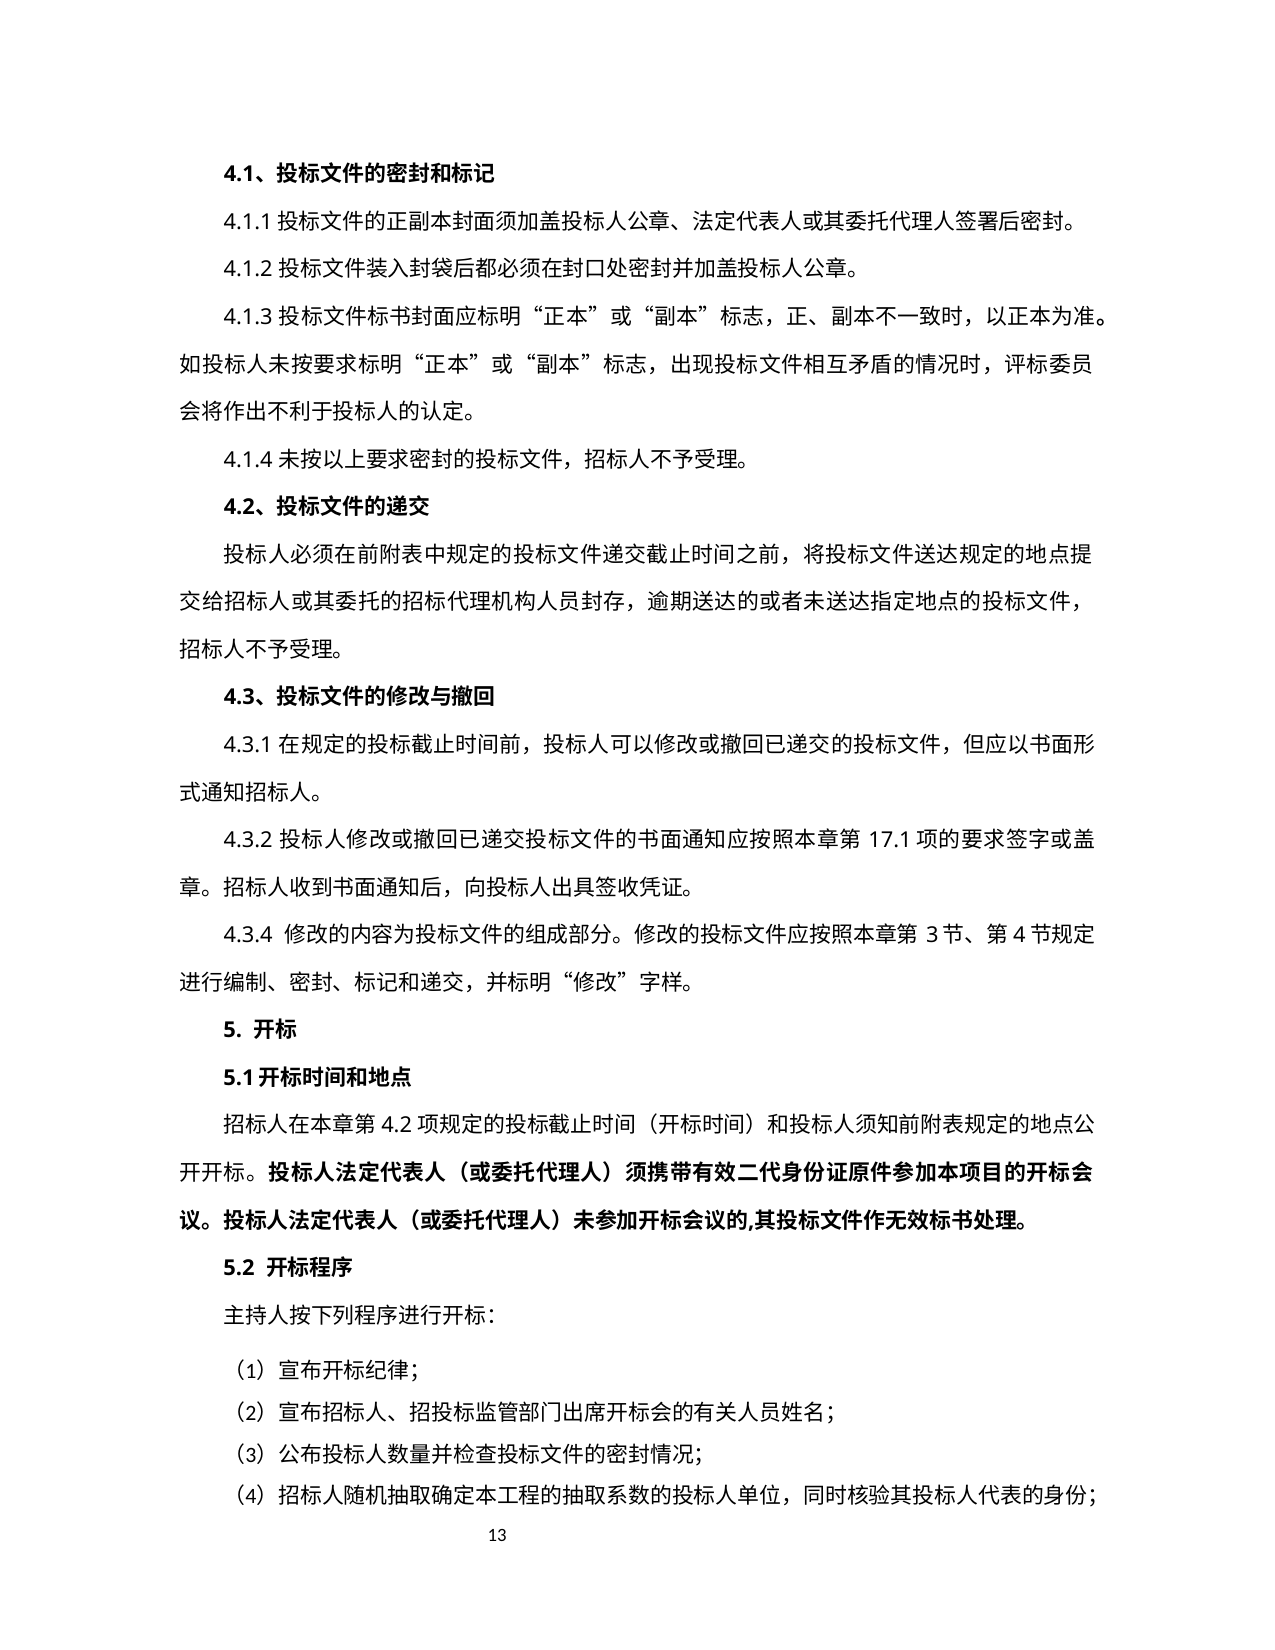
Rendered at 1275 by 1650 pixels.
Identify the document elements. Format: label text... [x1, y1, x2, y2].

text 4.3.2 投标人修改或撤回已递交投标文件的书面通知应按照本章第17.1项的要求签字或盖章。招标人收到书面通知后，向投标人出具签收凭证。 [179, 822, 1096, 901]
text 投标人必须在前附表中规定的投标文件递交截止时间之前，将投标文件送达规定的地点提交给招标人或其委托的招标代理机构人员封存，逾期送达的或者未送达指定地点的投标文件，招标人不予受理。 [179, 537, 1096, 663]
text 4.1.3 投标文件标书封面应标明“正本”或“副本”标志，正、副本不一致时，以正本为准。如投标人未按要求标明“正本”或“副本”标志，出现投标文件相互矛盾的情况时，评标委员会将作出不利于投标人的认定。 [179, 299, 1096, 426]
text 4.3.4 修改的内容为投标文件的组成部分。修改的投标文件应按照本章第3节、第4节规定进行编制、密封、标记和递交，并标明“修改”字样。 [179, 917, 1096, 996]
text （4）招标人随机抽取确定本工程的抽取系数的投标人单位，同时核验其投标人代表的身份； [179, 1470, 1096, 1512]
text 4.3、投标文件的修改与撤回 [179, 679, 1096, 711]
text （3）公布投标人数量并检查投标文件的密封情况； [179, 1429, 1096, 1470]
text （1）宣布开标纪律； [179, 1345, 1096, 1387]
text 5. 开标 [179, 1012, 1096, 1044]
text 5.2 开标程序 [179, 1250, 1096, 1282]
text （2）宣布招标人、招投标监管部门出席开标会的有关人员姓名； [179, 1387, 1096, 1429]
text 4.1.2 投标文件装入封袋后都必须在封口处密封并加盖投标人公章。 [179, 251, 1096, 283]
text 4.2、投标文件的递交 [179, 489, 1096, 521]
text 4.1.1投标文件的正副本封面须加盖投标人公章、法定代表人或其委托代理人签署后密封。 [179, 204, 1096, 236]
text 招标人在本章第 4.2 项规定的投标截止时间（开标时间）和投标人须知前附表规定的地点公开开标。投标人法定代表人（或委托代理人）须携带有效二代身份证原件参加本项目的开标会议。投标人法定代表人（或委托代理人）未参加开标会议的,其投标文件作无效标书处理。 [179, 1107, 1096, 1234]
text 4.1.4 未按以上要求密封的投标文件，招标人不予受理。 [179, 442, 1096, 473]
text 5.1开标时间和地点 [179, 1060, 1096, 1092]
text 4.3.1 在规定的投标截止时间前，投标人可以修改或撤回已递交的投标文件，但应以书面形式通知招标人。 [179, 727, 1096, 806]
text 主持人按下列程序进行开标： [179, 1298, 1096, 1329]
text 4.1、投标文件的密封和标记 [179, 156, 1096, 188]
